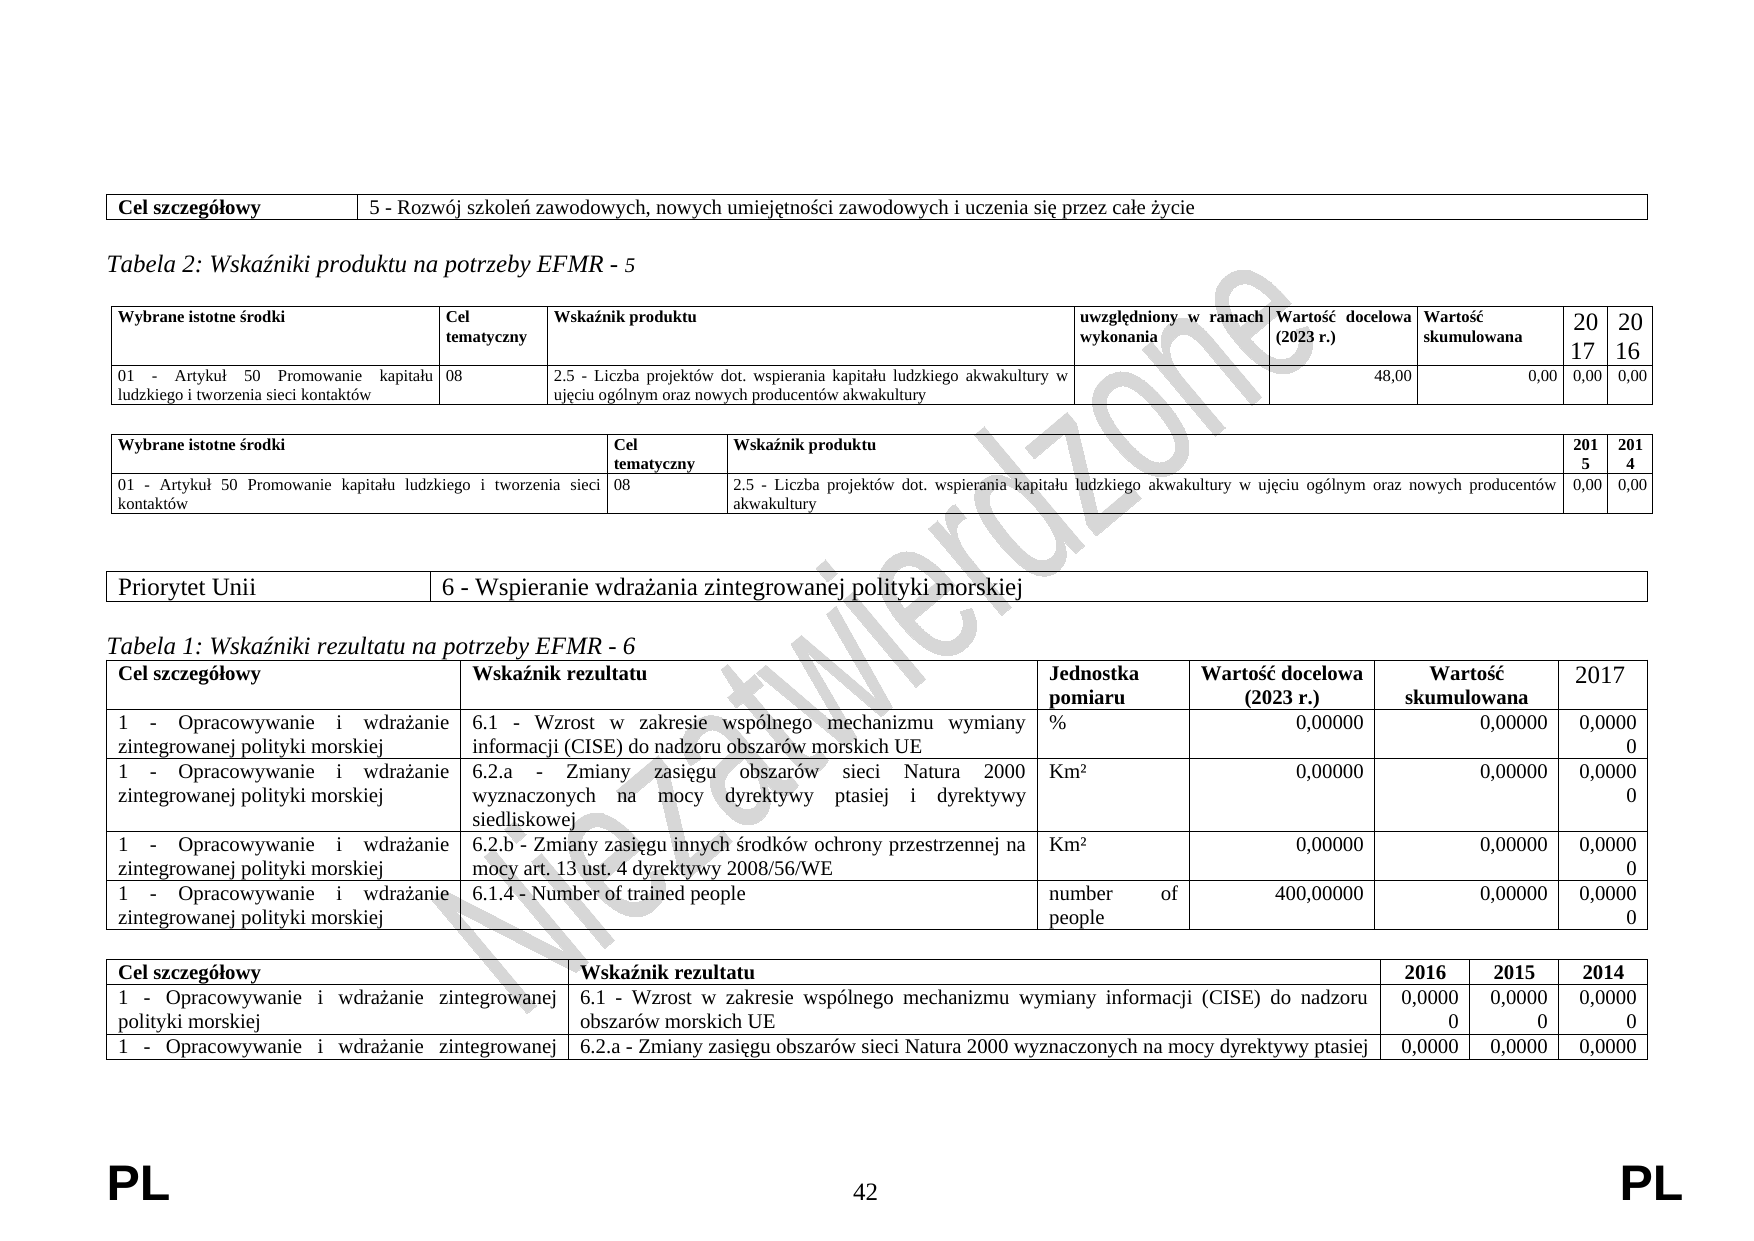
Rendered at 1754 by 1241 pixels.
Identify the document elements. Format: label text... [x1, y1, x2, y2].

table_cell 08 [440, 366, 547, 404]
table_cell 01 - Artykuł 50 Promowanie kapitału ludzkiego i tworzenia sieci kontaktów [112, 474, 607, 513]
table_header 2015 [1564, 435, 1607, 473]
table_header Wybrane istotne środki [112, 307, 439, 365]
table_cell 0,00 [1564, 366, 1607, 404]
table_cell 0,00000 [1375, 710, 1558, 758]
table_cell 01 - Artykuł 50 Promowanie kapitału ludzkiego i tworzenia sieci kontaktów [112, 366, 439, 404]
table_cell 0,00000 [1375, 881, 1558, 929]
table_cell 0,00000 [1381, 1035, 1469, 1058]
table_header Wartość skumulowana [1375, 661, 1558, 709]
table_cell 1 - Opracowywanie i wdrażanie zintegrowanej polityki morskiej [107, 759, 460, 831]
table_cell 0,00000 [1559, 1035, 1647, 1058]
table_header Cel szczegółowy [107, 960, 568, 984]
table_header Wartość docelowa (2023 r.) [1190, 661, 1374, 709]
table_cell 6.1.4 - Number of trained people [461, 881, 1037, 929]
table_cell 1 - Opracowywanie i wdrażanie zintegrowanej polityki morskiej [107, 710, 460, 758]
table_header Cel tematyczny [440, 307, 547, 365]
table_cell 0,00000 [1375, 759, 1558, 831]
table_header Wskaźnik produktu [728, 435, 1563, 473]
table_cell 0,00000 [1559, 985, 1647, 1033]
table_header uwzględniony w ramach wykonania [1075, 307, 1269, 365]
table_cell 0,00 [1608, 474, 1652, 513]
table_cell 0,00000 [1559, 759, 1647, 831]
table_header 6 - Wspieranie wdrażania zintegrowanej polityki morskiej [431, 572, 1647, 601]
table_cell 0,00000 [1190, 759, 1374, 831]
table_cell 1 - Opracowywanie i wdrażanie zintegrowanej polityki morskiej [107, 832, 460, 880]
table_cell 0,00 [1418, 366, 1563, 404]
table_cell 1 - Opracowywanie i wdrażanie zintegrowanej polityki morskiej [107, 881, 460, 929]
table_header Wskaźnik rezultatu [569, 960, 1380, 984]
table_cell 0,00 [1564, 474, 1607, 513]
table_cell Km² [1038, 832, 1189, 880]
subtitle Tabela 1: Wskaźniki rezultatu na potrzeby EFMR - 6 [106, 631, 1647, 659]
table_cell 0,00000 [1559, 832, 1647, 880]
table_cell 2.5 - Liczba projektów dot. wspierania kapitału ludzkiego akwakultury w ujęciu ogólnym oraz nowych producentów akwakultury [728, 474, 1563, 513]
table_header Cel szczegółowy [107, 661, 460, 709]
table_header 2015 [1470, 960, 1558, 984]
table_cell 0,00000 [1190, 832, 1374, 880]
table_cell 0,00000 [1190, 710, 1374, 758]
table_cell 6.1 - Wzrost w zakresie wspólnego mechanizmu wymiany informacji (CISE) do nadzoru obszarów morskich UE [569, 985, 1380, 1033]
table_cell 0,00000 [1470, 985, 1558, 1033]
table_header Wskaźnik rezultatu [461, 661, 1037, 709]
table_header Priorytet Unii [107, 572, 430, 601]
table_cell 48,00 [1270, 366, 1417, 404]
table_cell 6.1 - Wzrost w zakresie wspólnego mechanizmu wymiany informacji (CISE) do nadzoru obszarów morskich UE [461, 710, 1037, 758]
table_header Wskaźnik produktu [548, 307, 1074, 365]
table_cell 2.5 - Liczba projektów dot. wspierania kapitału ludzkiego akwakultury w ujęciu ogólnym oraz nowych producentów akwakultury [548, 366, 1074, 404]
table_cell 0,00000 [1559, 881, 1647, 929]
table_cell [107, 1035, 568, 1058]
table_header Cel tematyczny [608, 435, 727, 473]
table_header Cel szczegółowy [107, 195, 357, 219]
table_cell 400,00000 [1190, 881, 1374, 929]
table_header 2014 [1608, 435, 1652, 473]
table_cell 0,00000 [1381, 985, 1469, 1033]
table_header 2014 [1559, 960, 1647, 984]
table_cell 08 [608, 474, 727, 513]
subtitle Tabela 2: Wskaźniki produktu na potrzeby EFMR - 5 [106, 249, 1647, 277]
table_cell 6.2.b - Zmiany zasięgu innych środków ochrony przestrzennej na mocy art. 13 ust. 4 dyrektywy 2008/56/WE [461, 832, 1037, 880]
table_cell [569, 1035, 1380, 1058]
table_cell % [1038, 710, 1189, 758]
table_header Jednostka pomiaru [1038, 661, 1189, 709]
table_cell 6.2.a - Zmiany zasięgu obszarów sieci Natura 2000 wyznaczonych na mocy dyrektywy ptasiej i dyrektywy siedliskowej [461, 759, 1037, 831]
table_cell Km² [1038, 759, 1189, 831]
table_cell 0,00000 [1559, 710, 1647, 758]
table_cell 0,00000 [1375, 832, 1558, 880]
table_header 5 - Rozwój szkoleń zawodowych, nowych umiejętności zawodowych i uczenia się przez całe życie [358, 195, 1647, 219]
table_header Wybrane istotne środki [112, 435, 607, 473]
table_cell 1 - Opracowywanie i wdrażanie zintegrowanej polityki morskiej [107, 985, 568, 1033]
table_cell number of people [1038, 881, 1189, 929]
table_cell 0,00 [1608, 366, 1652, 404]
table_header Wartość skumulowana [1418, 307, 1563, 365]
table_cell 0,00000 [1470, 1035, 1558, 1058]
table_header Wartość docelowa (2023 r.) [1270, 307, 1417, 365]
table_cell [1075, 366, 1269, 404]
